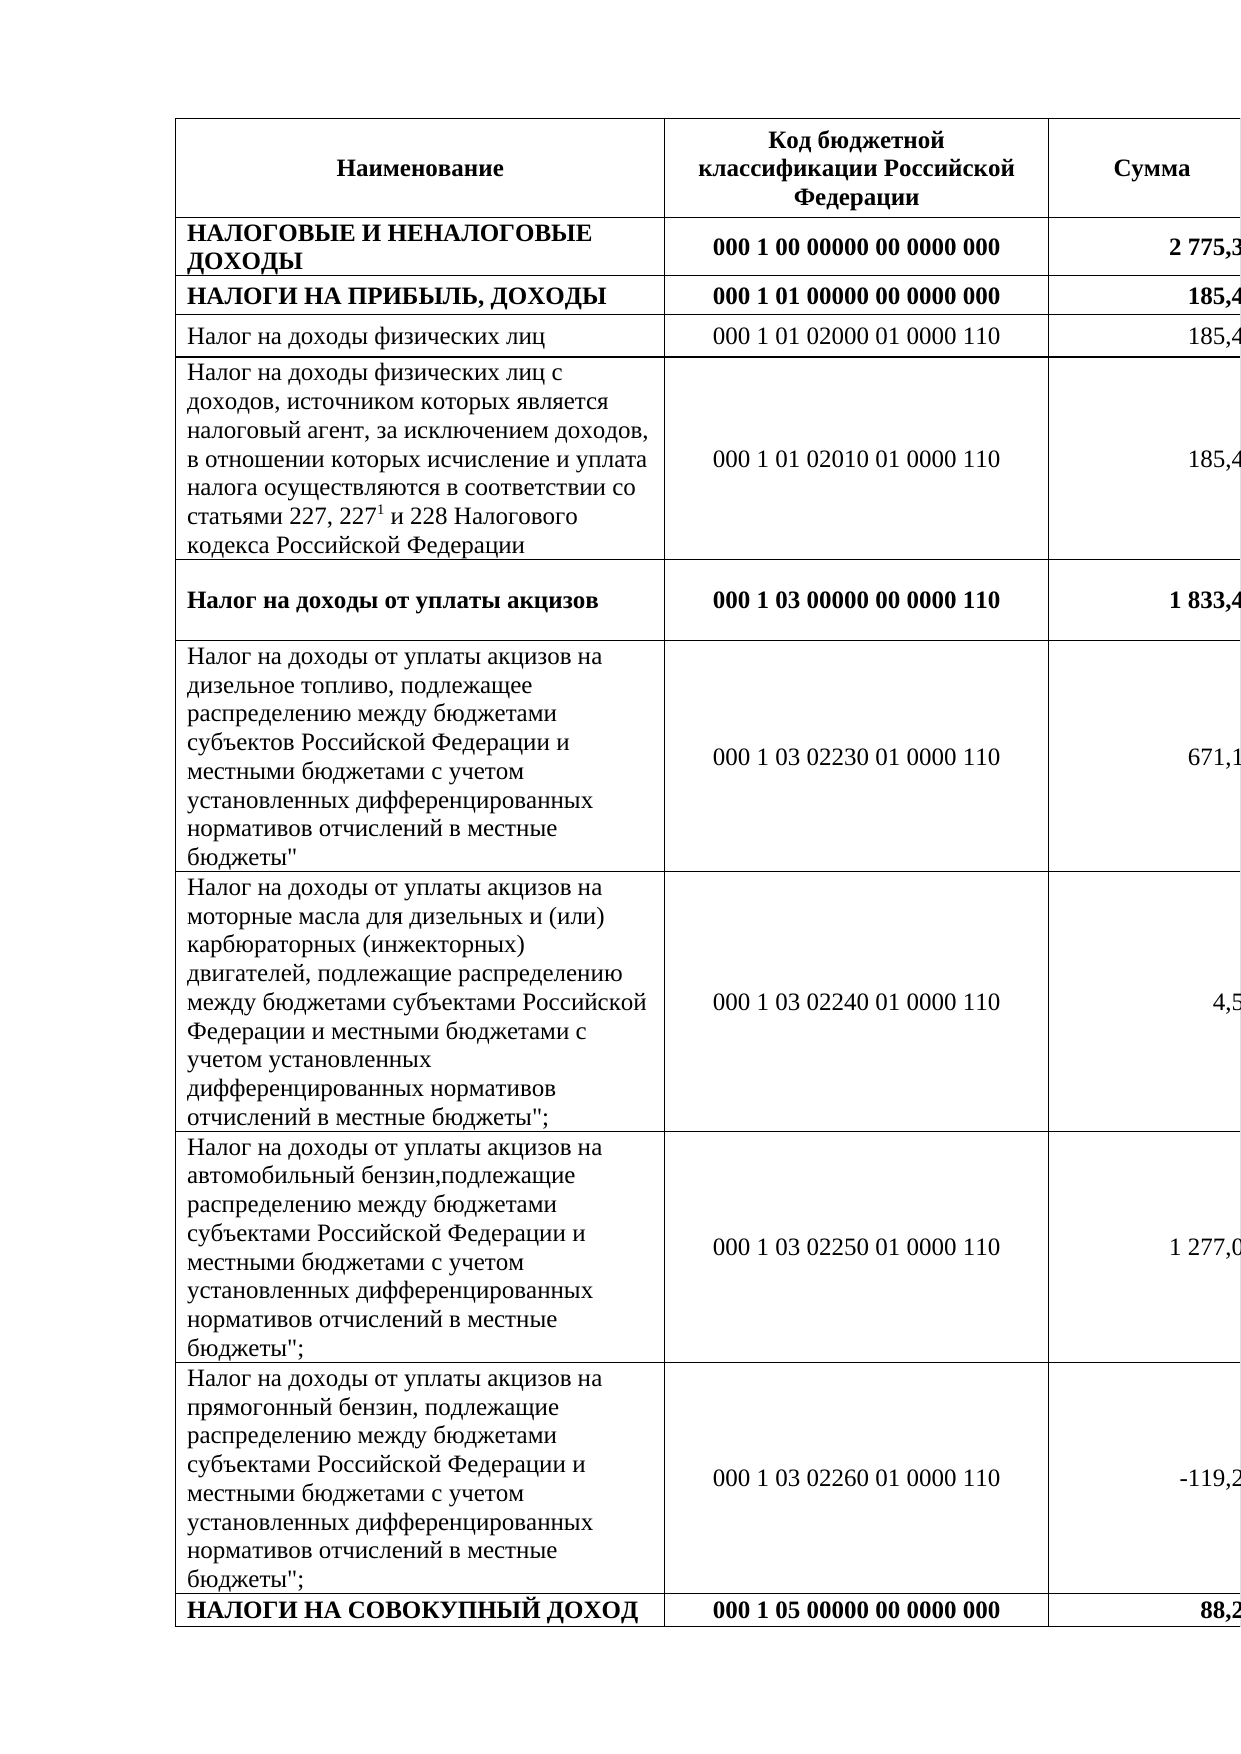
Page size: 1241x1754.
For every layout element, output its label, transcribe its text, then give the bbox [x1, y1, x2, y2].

table_cell 000 1 03 02240 01 0000 110 [665, 872, 1048, 1131]
table_cell 000 1 01 02010 01 0000 110 [665, 358, 1048, 559]
table_cell Налог на доходы от уплаты акцизов на дизельное топливо, подлежащее распределению между бюджетами субъектов Российской Федерации и местными бюджетами с учетом установленных дифференцированных нормативов отчислений в местные бюджеты" [176, 641, 664, 871]
table_cell 185,4 [1049, 315, 1240, 356]
table_cell 000 1 00 00000 00 0000 000 [665, 218, 1048, 275]
table_cell Код бюджетной классификации Российской Федерации [665, 119, 1048, 217]
table_cell -119,2 [1049, 1363, 1240, 1593]
table_cell Налог на доходы от уплаты акцизов на автомобильный бензин,подлежащие распределению между бюджетами субъектами Российской Федерации и местными бюджетами с учетом установленных дифференцированных нормативов отчислений в местные бюджеты"; [176, 1132, 664, 1362]
table_cell 185,4 [1049, 358, 1240, 559]
table_cell НАЛОГИ НА СОВОКУПНЫЙ ДОХОД [176, 1594, 664, 1626]
table_cell 1 277,0 [1049, 1132, 1240, 1362]
table_cell 000 1 05 00000 00 0000 000 [665, 1594, 1048, 1626]
table_cell Сумма [1049, 119, 1240, 217]
table_cell 2 775,3 [1049, 218, 1240, 275]
table_cell НАЛОГОВЫЕ И НЕНАЛОГОВЫЕ ДОХОДЫ [176, 218, 664, 275]
table_cell 000 1 01 02000 01 0000 110 [665, 315, 1048, 356]
table_cell Налог на доходы от уплаты акцизов на прямогонный бензин, подлежащие распределению между бюджетами субъектами Российской Федерации и местными бюджетами с учетом установленных дифференцированных нормативов отчислений в местные бюджеты"; [176, 1363, 664, 1593]
table_cell 000 1 03 02230 01 0000 110 [665, 641, 1048, 871]
table_cell Налог на доходы от уплаты акцизов на моторные масла для дизельных и (или) карбюраторных (инжекторных) двигателей, подлежащие распределению между бюджетами субъектами Российской Федерации и местными бюджетами с учетом установленных дифференцированных нормативов отчислений в местные бюджеты"; [176, 872, 664, 1131]
table_cell 000 1 03 02260 01 0000 110 [665, 1363, 1048, 1593]
table_cell НАЛОГИ НА ПРИБЫЛЬ, ДОХОДЫ [176, 276, 664, 314]
table_cell 000 1 01 00000 00 0000 000 [665, 276, 1048, 314]
table_cell Наименование [176, 119, 664, 217]
table_cell Налог на доходы физических лиц с доходов, источником которых является налоговый агент, за исключением доходов, в отношении которых исчисление и уплата налога осуществляются в соответствии со статьями 227, 2271 и 228 Налогового кодекса Российской Федерации [176, 358, 664, 559]
table_cell 4,5 [1049, 872, 1240, 1131]
table_cell 000 1 03 02250 01 0000 110 [665, 1132, 1048, 1362]
table_cell 1 833,4 [1049, 560, 1240, 640]
table_cell Налог на доходы физических лиц [176, 315, 664, 356]
table_cell Налог на доходы от уплаты акцизов [176, 560, 664, 640]
table_cell 88,2 [1049, 1594, 1240, 1626]
table_cell 000 1 03 00000 00 0000 110 [665, 560, 1048, 640]
table_cell 185,4 [1049, 276, 1240, 314]
table_cell 671,1 [1049, 641, 1240, 871]
